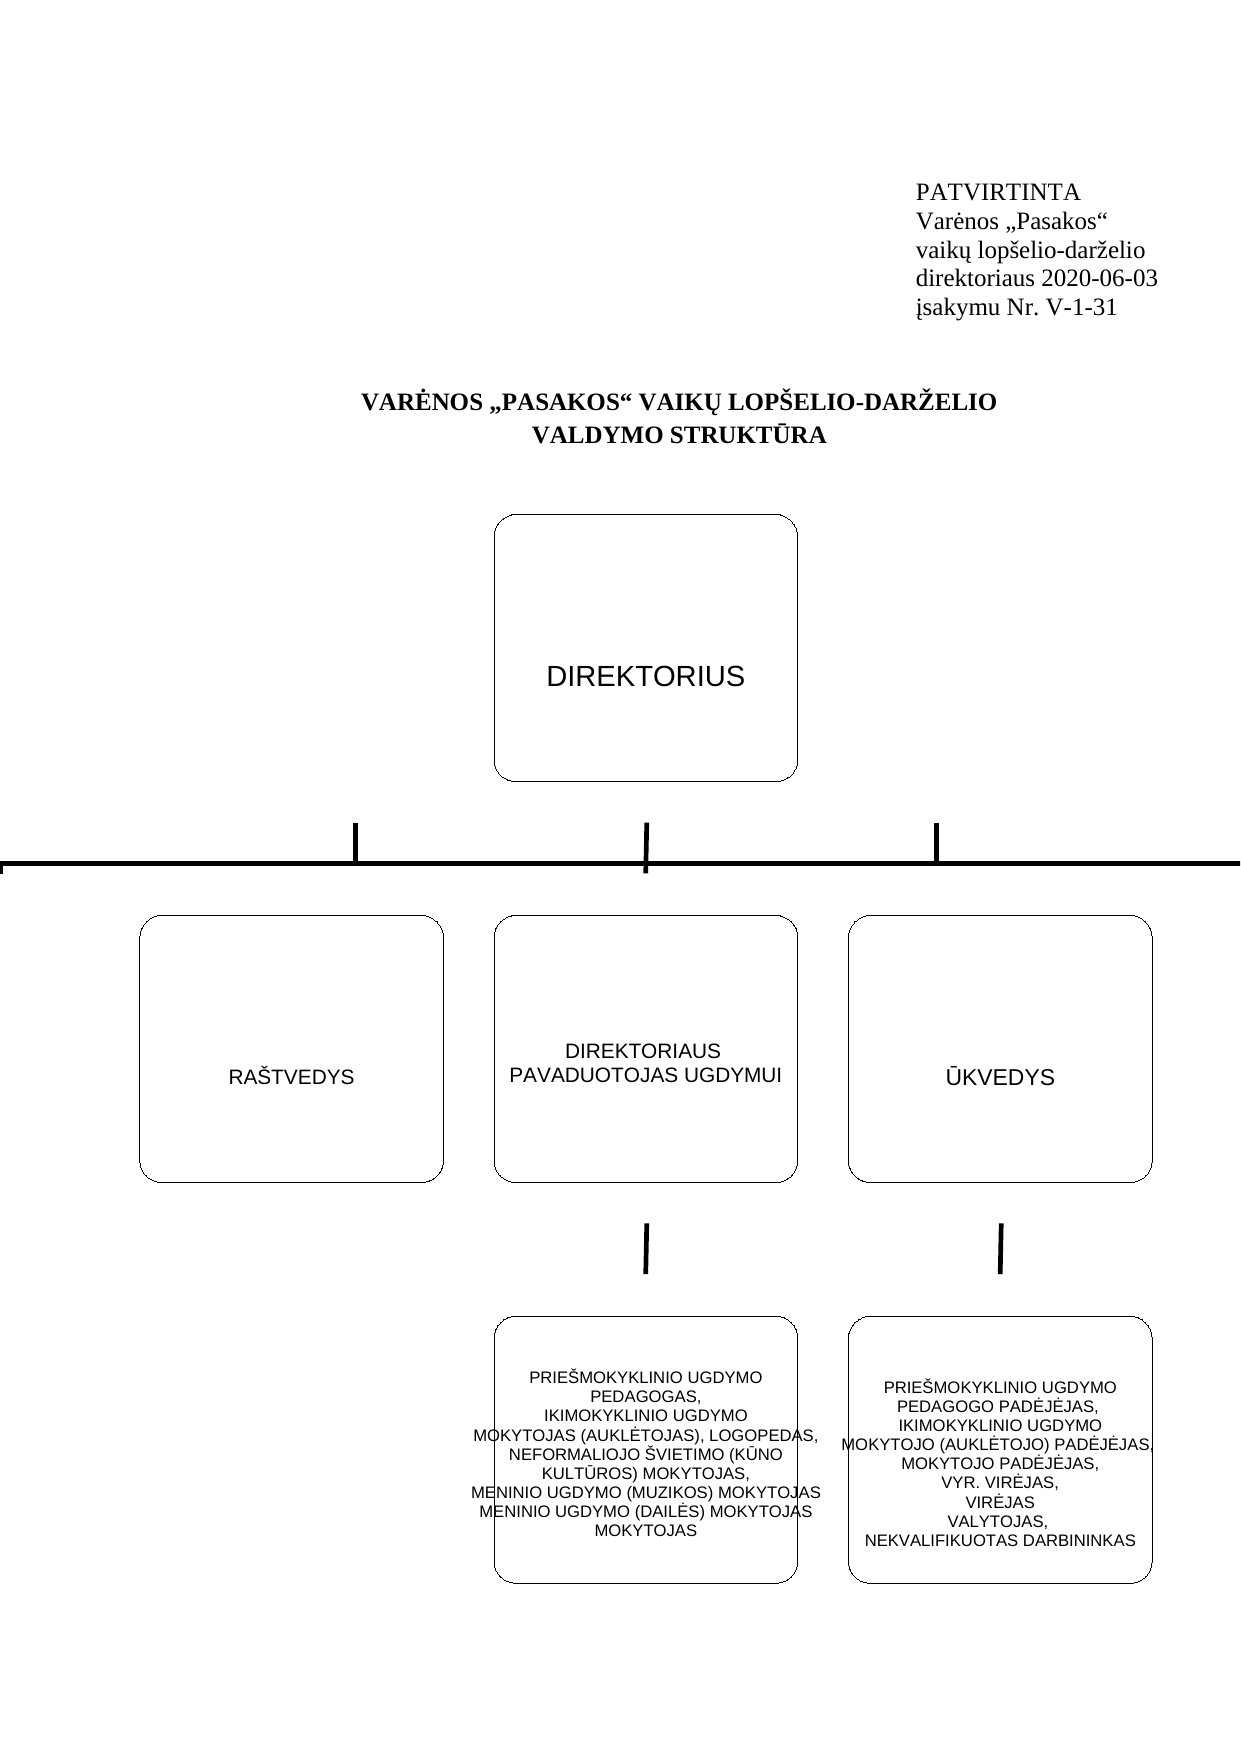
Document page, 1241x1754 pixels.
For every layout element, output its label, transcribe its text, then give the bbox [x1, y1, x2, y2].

text VALDYMO STRUKTŪRA [177, 420, 1181, 449]
text Varėnos „Pasakos“ [916, 206, 1181, 235]
text PATVIRTINTA [916, 177, 1181, 206]
text direktoriaus 2020-06-03 [916, 263, 1181, 292]
text VARĖNOS „PASAKOS“ VAIKŲ LOPŠELIO-DARŽELIO [177, 387, 1181, 416]
text vaikų lopšelio-darželio [916, 235, 1181, 263]
text įsakymu Nr. V-1-31 [916, 292, 1181, 321]
